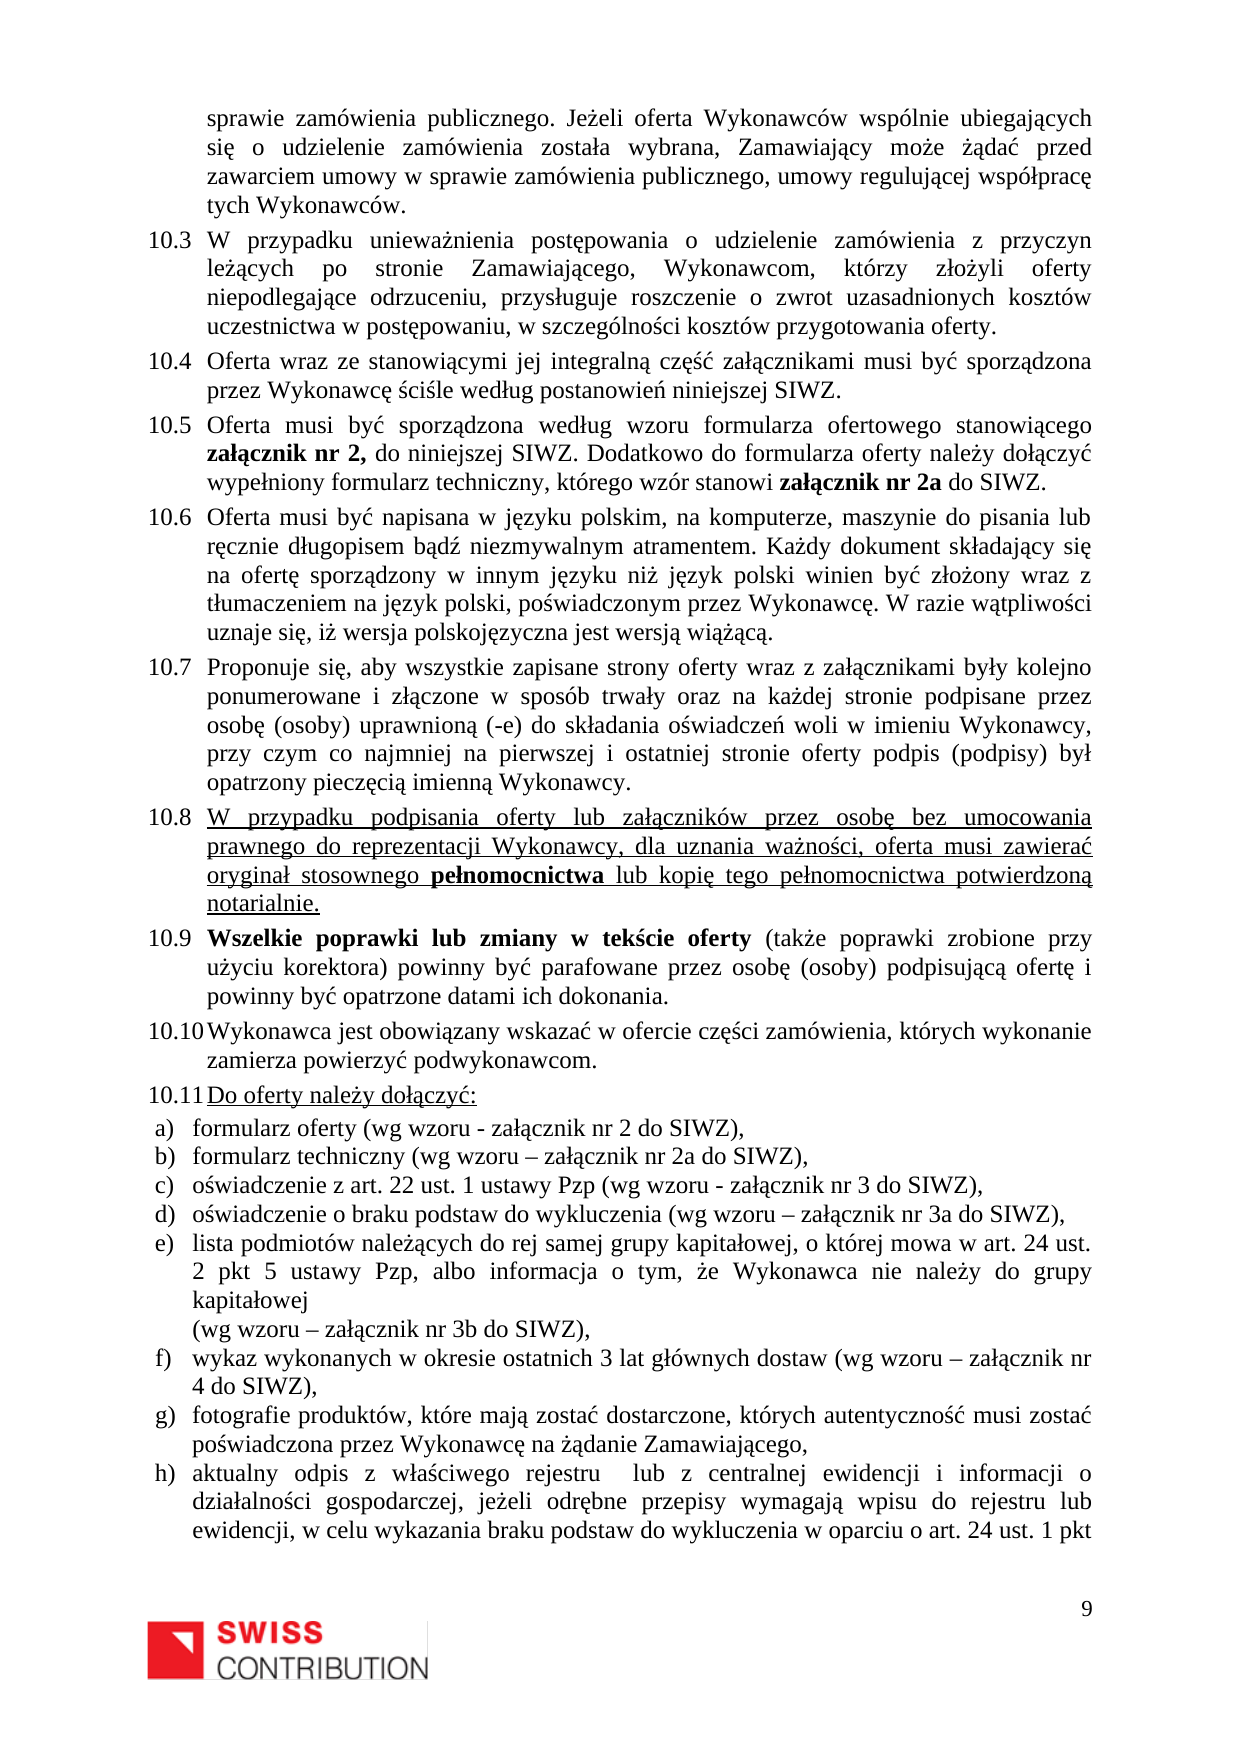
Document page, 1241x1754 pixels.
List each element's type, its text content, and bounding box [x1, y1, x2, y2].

list formularz techniczny (wg wzoru – załącznik nr 2a do SIWZ), [154, 1141, 1093, 1170]
text 10.5 Oferta musi być sporządzona według wzoru formularza ofertowego stanowiącego załącznik nr 2, do niniejszej SIWZ. Dodatkowo do formularza oferty należy dołączyć wypełniony formularz techniczny, którego wzór stanowi załącznik nr 2a do SIWZ. [148, 410, 1093, 496]
text 10.11 Do oferty należy dołączyć: [148, 1080, 1093, 1108]
list lista podmiotów należących do rej samej grupy kapitałowej, o której mowa w art. 24 ust. 2 pkt 5 ustawy Pzp, albo informacja o tym, że Wykonawca nie należy do grupy kapitałowej (wg wzoru – załącznik nr 3b do SIWZ), [154, 1228, 1093, 1343]
list oświadczenie z art. 22 ust. 1 ustawy Pzp (wg wzoru - załącznik nr 3 do SIWZ), [154, 1170, 1093, 1199]
list fotografie produktów, które mają zostać dostarczone, których autentyczność musi zostać poświadczona przez Wykonawcę na żądanie Zamawiającego, [155, 1400, 1093, 1458]
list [154, 1458, 1093, 1544]
text 10.6 Oferta musi być napisana w języku polskim, na komputerze, maszynie do pisania lub ręcznie długopisem bądź niezmywalnym atramentem. Każdy dokument składający się na ofertę sporządzony w innym języku niż język polski winien być złożony wraz z tłumaczeniem na język polski, poświadczonym przez Wykonawcę. W razie wątpliwości uznaje się, iż wersja polskojęzyczna jest wersją wiążącą. [148, 502, 1093, 646]
text 10.10 Wykonawca jest obowiązany wskazać w ofercie części zamówienia, których wykonanie zamierza powierzyć podwykonawcom. [148, 1016, 1093, 1073]
text 10.8 W przypadku podpisania oferty lub załączników przez osobę bez umocowania prawnego do reprezentacji Wykonawcy, dla uznania ważności, oferta musi zawierać oryginał stosownego pełnomocnictwa lub kopię tego pełnomocnictwa potwierdzoną notarialnie. [148, 802, 1093, 917]
text 10.7 Proponuje się, aby wszystkie zapisane strony oferty wraz z załącznikami były kolejno ponumerowane i złączone w sposób trwały oraz na każdej stronie podpisane przez osobę (osoby) uprawnioną (-e) do składania oświadczeń woli w imieniu Wykonawcy, przy czym co najmniej na pierwszej i ostatniej stronie oferty podpis (podpisy) był opatrzony pieczęcią imienną Wykonawcy. [148, 652, 1093, 796]
list oświadczenie o braku podstaw do wykluczenia (wg wzoru – załącznik nr 3a do SIWZ), [154, 1199, 1093, 1228]
list wykaz wykonanych w okresie ostatnich 3 lat głównych dostaw (wg wzoru – załącznik nr 4 do SIWZ), [155, 1343, 1093, 1400]
text 10.9 Wszelkie poprawki lub zmiany w tekście oferty (także poprawki zrobione przy użyciu korektora) powinny być parafowane przez osobę (osoby) podpisującą ofertę i powinny być opatrzone datami ich dokonani [148, 923, 1093, 1010]
list formularz oferty (wg wzoru - załącznik nr 2 do SIWZ), [154, 1113, 1093, 1141]
text 10.4 Oferta wraz ze stanowiącymi jej integralną część załącznikami musi być sporządzona przez Wykonawcę ściśle według postanowień niniejszej SIWZ. [148, 346, 1093, 403]
picture [147, 1621, 429, 1681]
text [148, 103, 1093, 218]
text 10.3 W przypadku unieważnienia postępowania o udzielenie zamówienia z przyczyn leżących po stronie Zamawiającego, Wykonawcom, którzy złożyli oferty niepodlegające odrzuceniu, przysługuje roszczenie o zwrot uzasadnionych kosztów uczestnictwa w postępowaniu, w szczególności kosztów przygotowania oferty. [148, 225, 1093, 340]
